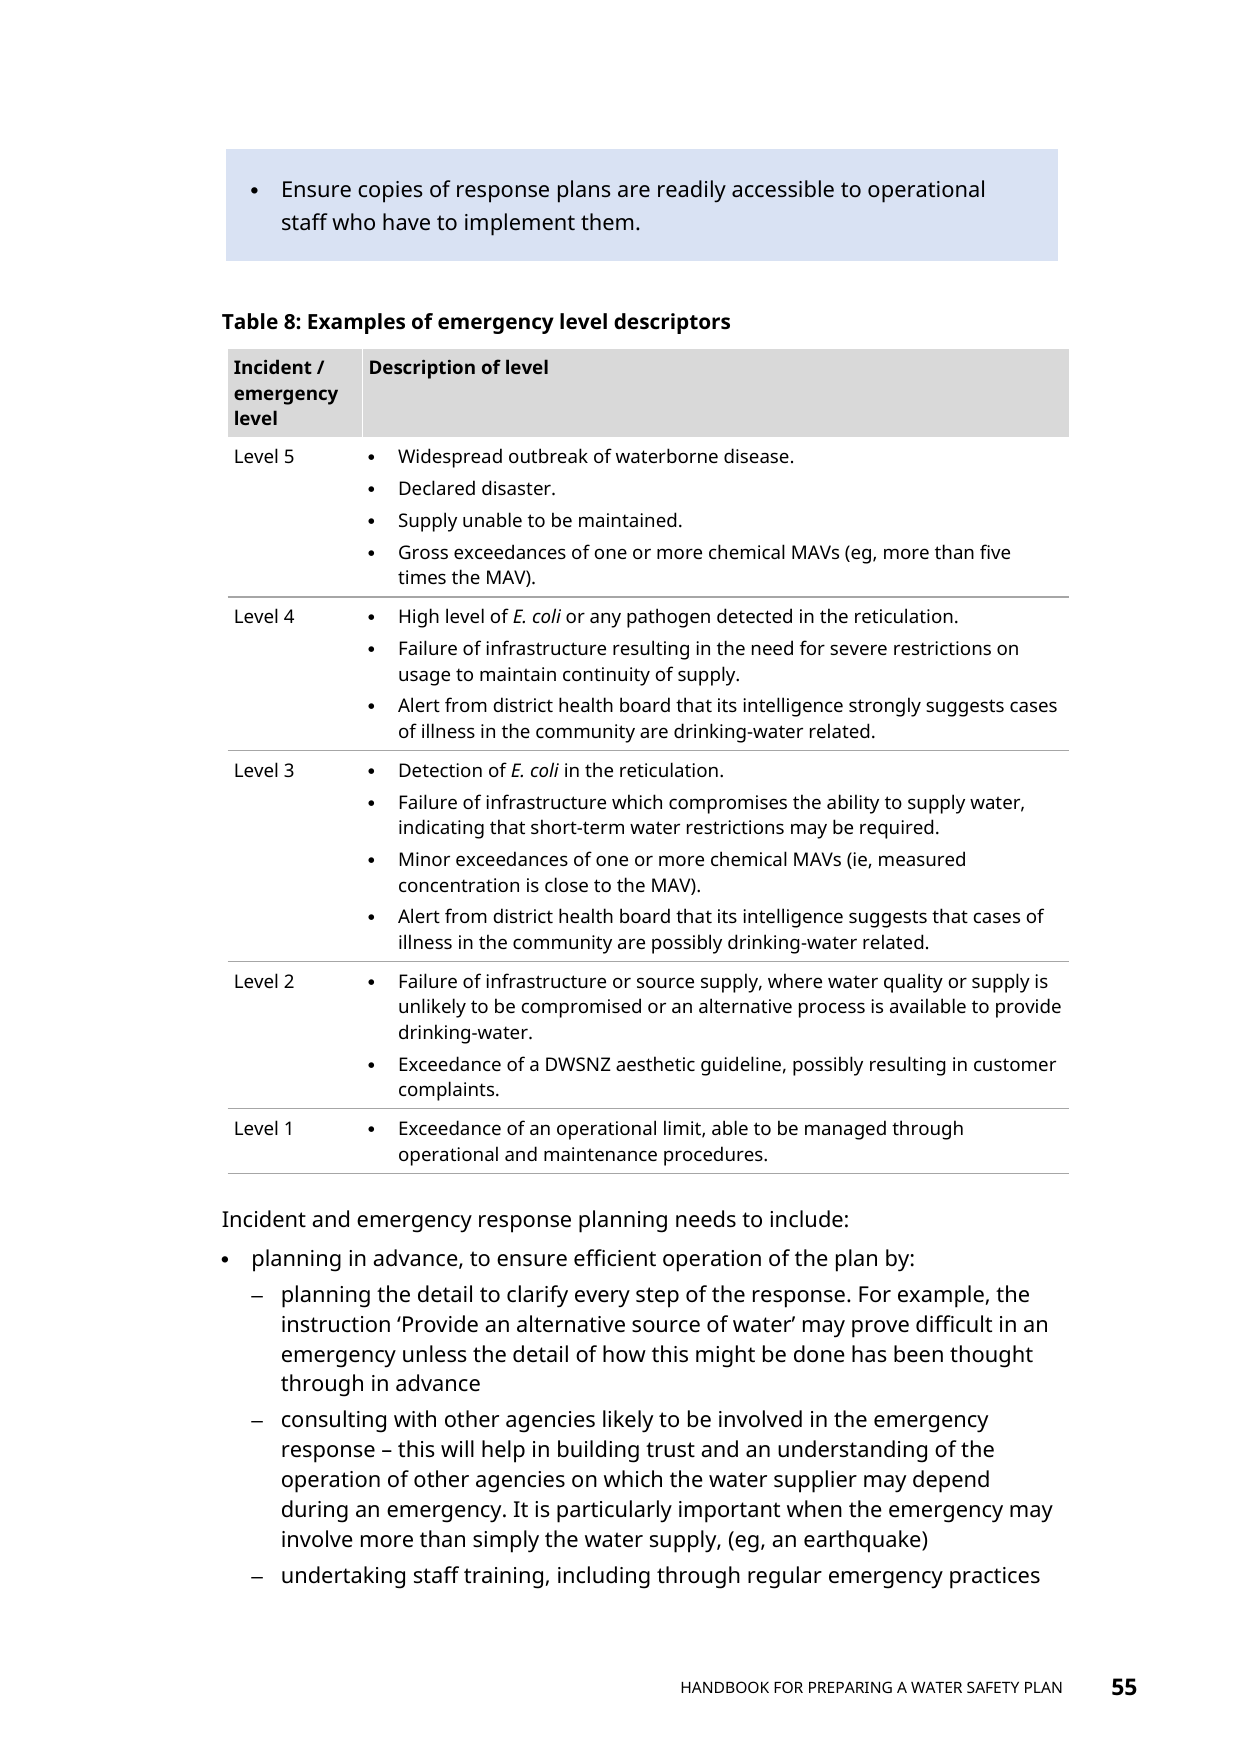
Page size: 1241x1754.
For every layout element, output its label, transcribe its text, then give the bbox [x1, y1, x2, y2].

table_cell Level 5 [228, 438, 362, 596]
text Ensure copies of response plans are readily accessible to operational staff who have to implement them. [226, 149, 1058, 261]
table_cell Level 1 [228, 1109, 362, 1173]
table_cell Level 4 [228, 598, 362, 750]
table_cell High level of E. coli or any pathogen detected in the reticulation. Failure of infrastructure resulting in the need for severe restrictions on usage to maintain continuity of supply. Alert from district health board that its intelligence strongly suggests cases of illness in the community are drinking-water related. [363, 598, 1069, 750]
table_cell Level 2 [228, 962, 362, 1108]
text planning in advance, to ensure efficient operation of the plan by: [222, 1243, 1063, 1273]
table_header Description of level [363, 349, 1069, 437]
text undertaking staff training, including through regular emergency practices [251, 1559, 1063, 1589]
text Incident and emergency response planning needs to include: [222, 1204, 1063, 1233]
table_header Incident / emergency level [228, 349, 362, 437]
table_cell Level 3 [228, 751, 362, 961]
table_cell Failure of infrastructure or source supply, where water quality or supply is unlikely to be compromised or an alternative process is available to provide drinking-water. Exceedance of a DWSNZ aesthetic guideline, possibly resulting in customer complaints. [363, 962, 1069, 1108]
text Table 8: Examples of emergency level descriptors [222, 307, 1063, 336]
table_cell Detection of E. coli in the reticulation. Failure of infrastructure which compromises the ability to supply water, indicating that short-term water restrictions may be required. Minor exceedances of one or more chemical MAVs (ie, measured concentration is close to the MAV). Alert from district health board that its intelligence suggests that cases of illness in the community are possibly drinking-water related. [363, 751, 1069, 961]
text planning the detail to clarify every step of the response. For example, the instruction ‘Provide an alternative source of water’ may prove difficult in an emergency unless the detail of how this might be done has been thought through in advance [251, 1279, 1063, 1398]
text consulting with other agencies likely to be involved in the emergency response – this will help in building trust and an understanding of the operation of other agencies on which the water supplier may depend during an emergency. It is particularly important when the emergency may involve more than simply the water supply, (eg, an earthquake) [251, 1404, 1063, 1553]
table_cell Exceedance of an operational limit, able to be managed through operational and maintenance procedures. [363, 1109, 1069, 1173]
table_cell Widespread outbreak of waterborne disease. Declared disaster. Supply unable to be maintained. Gross exceedances of one or more chemical MAVs (eg, more than five times the MAV). [363, 438, 1069, 596]
